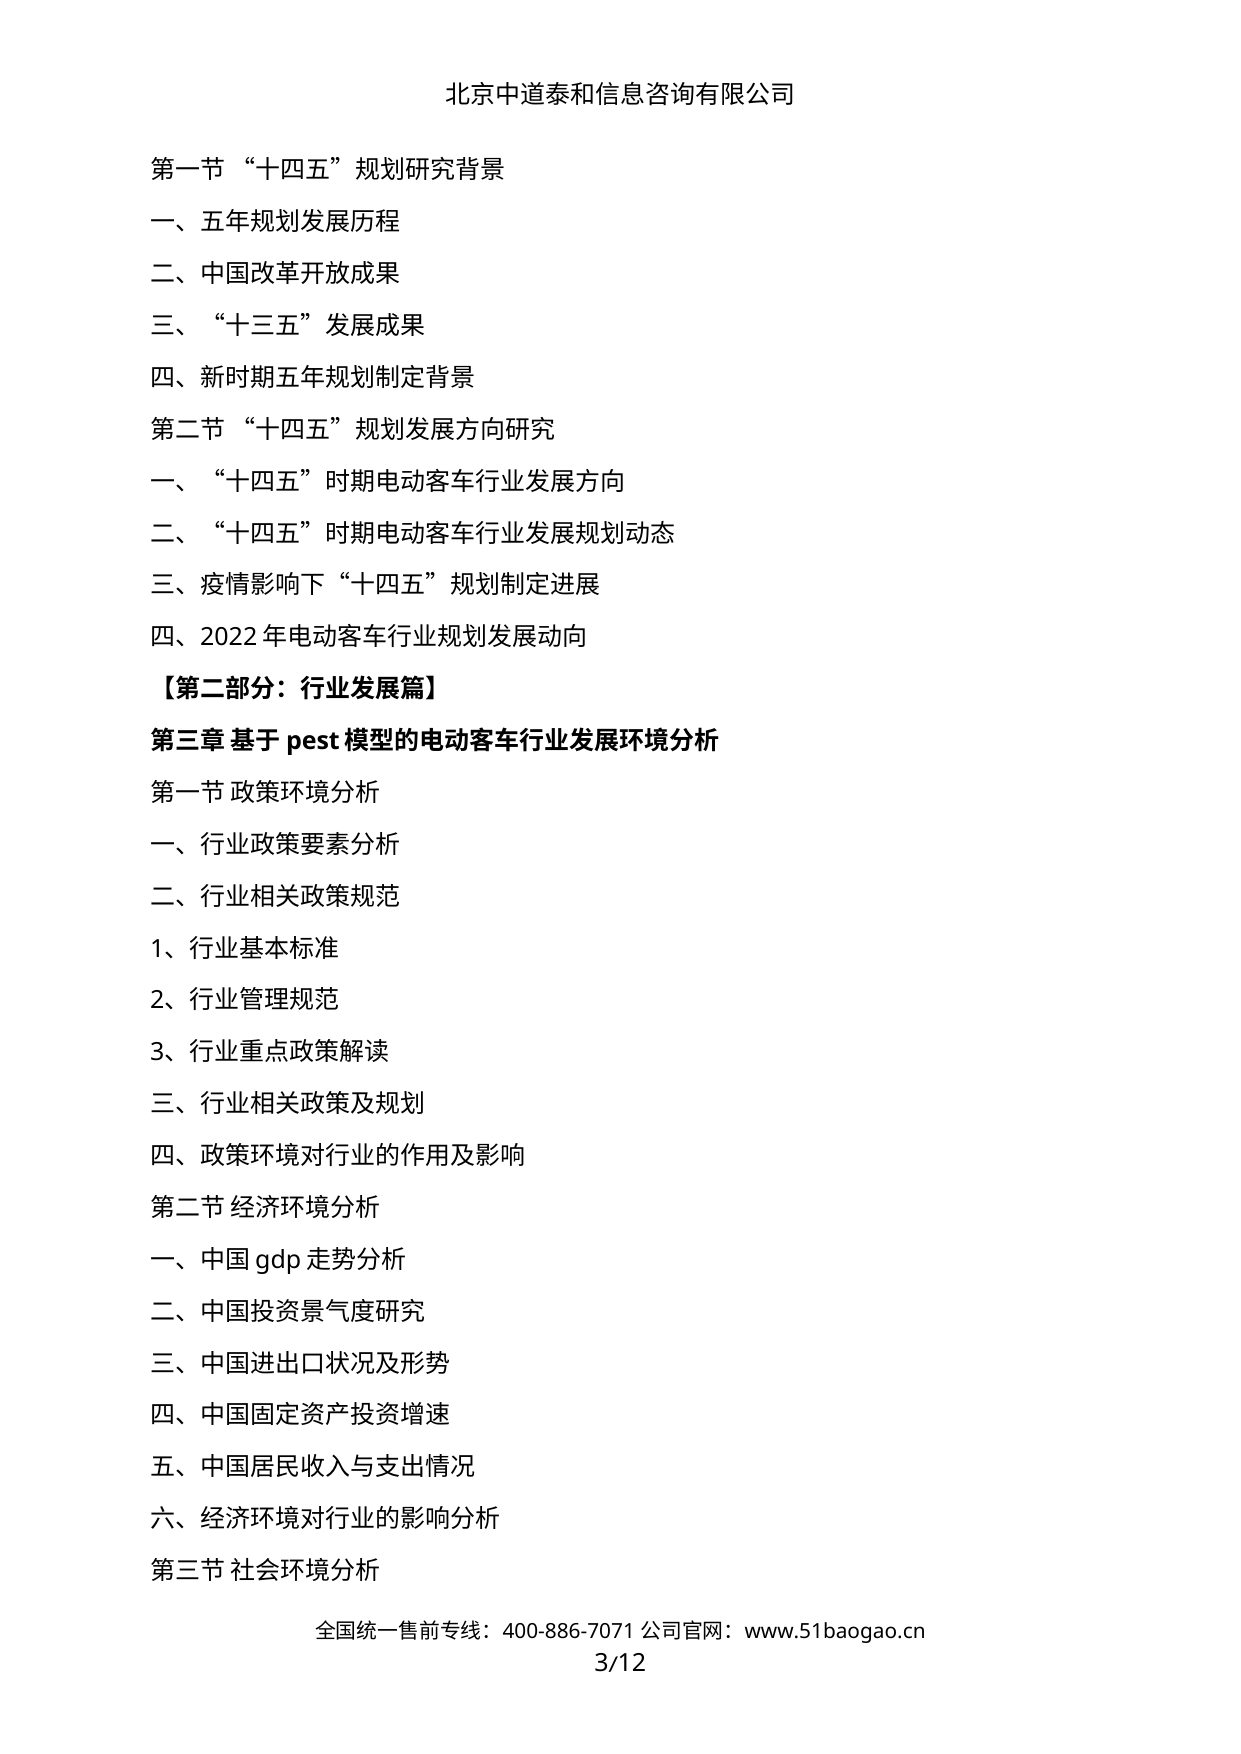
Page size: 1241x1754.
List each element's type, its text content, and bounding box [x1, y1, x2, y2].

text 第二节 经济环境分析 [150, 1187, 1090, 1224]
text 一、五年规划发展历程 [150, 202, 1090, 238]
text 3、行业重点政策解读 [150, 1032, 1090, 1068]
text 二、“十四五”时期电动客车行业发展规划动态 [150, 513, 1090, 549]
text 二、中国投资景气度研究 [150, 1291, 1090, 1327]
text 四、新时期五年规划制定背景 [150, 357, 1090, 394]
text 四、政策环境对行业的作用及影响 [150, 1136, 1090, 1172]
text 四、中国固定资产投资增速 [150, 1395, 1090, 1431]
text 1、行业基本标准 [150, 928, 1090, 964]
text 六、经济环境对行业的影响分析 [150, 1499, 1090, 1535]
text 第一节 “十四五”规划研究背景 [150, 150, 1090, 186]
text 一、中国gdp走势分析 [150, 1239, 1090, 1276]
text 【第二部分：行业发展篇】 [150, 669, 1090, 705]
text 二、行业相关政策规范 [150, 876, 1090, 912]
text 一、“十四五”时期电动客车行业发展方向 [150, 461, 1090, 497]
text 三、中国进出口状况及形势 [150, 1343, 1090, 1379]
text 第一节 政策环境分析 [150, 772, 1090, 809]
text 第二节 “十四五”规划发展方向研究 [150, 409, 1090, 446]
text 三、“十三五”发展成果 [150, 306, 1090, 342]
text 第三节 社会环境分析 [150, 1551, 1090, 1587]
text 四、2022年电动客车行业规划发展动向 [150, 617, 1090, 653]
text 第三章 基于pest模型的电动客车行业发展环境分析 [150, 721, 1090, 757]
text 一、行业政策要素分析 [150, 824, 1090, 861]
text 二、中国改革开放成果 [150, 254, 1090, 290]
text 2、行业管理规范 [150, 980, 1090, 1016]
text 三、疫情影响下“十四五”规划制定进展 [150, 565, 1090, 601]
text 三、行业相关政策及规划 [150, 1084, 1090, 1120]
text 五、中国居民收入与支出情况 [150, 1447, 1090, 1483]
